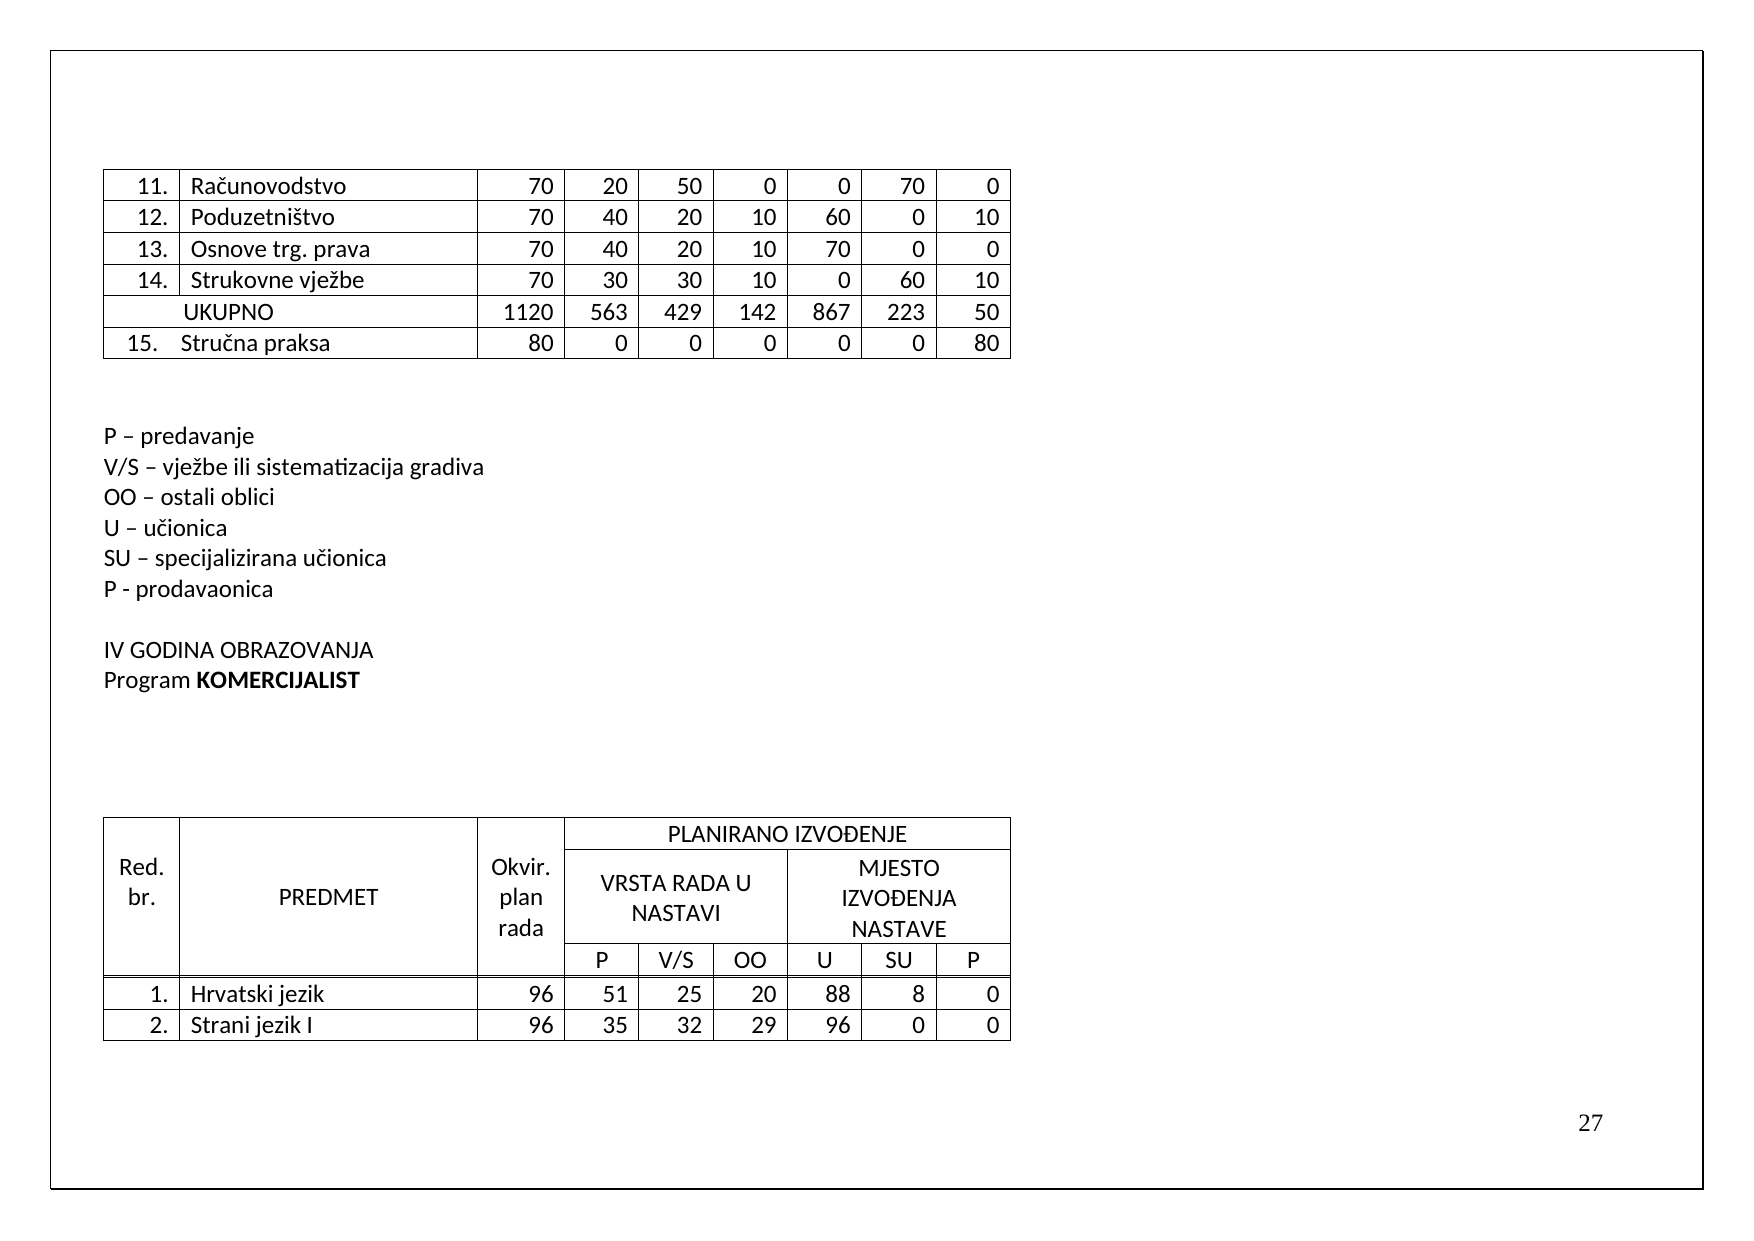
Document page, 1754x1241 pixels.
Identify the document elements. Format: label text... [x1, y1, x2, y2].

table_cell 70 [788, 233, 861, 263]
table_cell 0 [937, 978, 1010, 1008]
table_cell V/S [639, 944, 713, 975]
table_cell 0 [788, 328, 861, 358]
table_cell 12. [104, 201, 179, 232]
table_cell 60 [862, 265, 936, 295]
table_cell 0 [788, 265, 861, 295]
table_cell MJESTO IZVOĐENJA NASTAVE [788, 850, 1010, 943]
table_cell 15. Stručna praksa [104, 328, 477, 358]
table_cell 8 [862, 978, 936, 1008]
table_cell SU [862, 944, 936, 975]
table_cell 10 [937, 265, 1010, 295]
table_cell 429 [639, 296, 713, 327]
table_cell P [565, 944, 638, 975]
table_cell 51 [565, 978, 638, 1008]
table_cell 70 [478, 233, 564, 263]
table_header Okvir. plan rada [478, 818, 564, 975]
table_cell 0 [862, 328, 936, 358]
table_cell 2. [104, 1010, 179, 1040]
table_cell 96 [478, 1010, 564, 1040]
table_header PLANIRANO IZVOĐENJE [565, 818, 1010, 848]
table_cell 32 [639, 1010, 713, 1040]
table_cell 29 [714, 1010, 787, 1040]
table_cell 0 [937, 170, 1010, 200]
table_cell 0 [937, 1010, 1010, 1040]
table_cell 0 [862, 201, 936, 232]
table_cell 0 [862, 1010, 936, 1040]
table_cell 0 [714, 170, 787, 200]
table_cell OO [714, 944, 787, 975]
table_header Red. br. [104, 818, 179, 975]
table_cell Računovodstvo [180, 170, 477, 200]
table_cell VRSTA RADA U NASTAVI [565, 850, 787, 943]
table_cell 14. [104, 265, 179, 295]
table_cell 60 [788, 201, 861, 232]
table_cell 0 [639, 328, 713, 358]
table_cell 70 [478, 170, 564, 200]
table_cell 30 [639, 265, 713, 295]
table_cell 80 [937, 328, 1010, 358]
text SU – specijalizirana učionica [103, 542, 1603, 573]
text IV GODINA OBRAZOVANJA [103, 634, 1603, 664]
table_header PREDMET [180, 818, 477, 975]
table_cell U [788, 944, 861, 975]
table_cell 223 [862, 296, 936, 327]
table_cell 96 [478, 978, 564, 1008]
table_cell 20 [565, 170, 638, 200]
table_cell 10 [714, 201, 787, 232]
table_cell 35 [565, 1010, 638, 1040]
table_cell UKUPNO [104, 296, 477, 327]
table_cell 20 [639, 233, 713, 263]
table_cell Poduzetništvo [180, 201, 477, 232]
text P – predavanje [103, 420, 1603, 451]
table_cell 0 [862, 233, 936, 263]
table_cell 10 [714, 233, 787, 263]
table_cell 50 [937, 296, 1010, 327]
table_cell 0 [788, 170, 861, 200]
table_cell 10 [714, 265, 787, 295]
table_cell 40 [565, 201, 638, 232]
table_cell 1120 [478, 296, 564, 327]
table_cell Hrvatski jezik [180, 978, 477, 1008]
table_cell 563 [565, 296, 638, 327]
table_cell 80 [478, 328, 564, 358]
text Program KOMERCIJALIST [103, 664, 1603, 695]
table_cell P [937, 944, 1010, 975]
table_cell 10 [937, 201, 1010, 232]
table_cell 40 [565, 233, 638, 263]
table_cell 96 [788, 1010, 861, 1040]
table_cell 50 [639, 170, 713, 200]
table_cell Osnove trg. prava [180, 233, 477, 263]
table_cell 0 [714, 328, 787, 358]
table_cell 88 [788, 978, 861, 1008]
text U – učionica [103, 512, 1603, 542]
text P - prodavaonica [103, 573, 1603, 603]
text V/S – vježbe ili sistematizacija gradiva [103, 451, 1603, 481]
table_cell Strukovne vježbe [180, 265, 477, 295]
table_cell 25 [639, 978, 713, 1008]
table_cell 13. [104, 233, 179, 263]
table_cell 20 [714, 978, 787, 1008]
table_cell 1. [104, 978, 179, 1008]
table_cell 867 [788, 296, 861, 327]
table_cell 11. [104, 170, 179, 200]
table_cell 70 [478, 201, 564, 232]
table_cell 70 [478, 265, 564, 295]
table_cell 0 [565, 328, 638, 358]
table_cell 30 [565, 265, 638, 295]
table_cell 0 [937, 233, 1010, 263]
table_cell Strani jezik I [180, 1010, 477, 1040]
table_cell 142 [714, 296, 787, 327]
table_cell 70 [862, 170, 936, 200]
table_cell 20 [639, 201, 713, 232]
text OO – ostali oblici [103, 481, 1603, 512]
